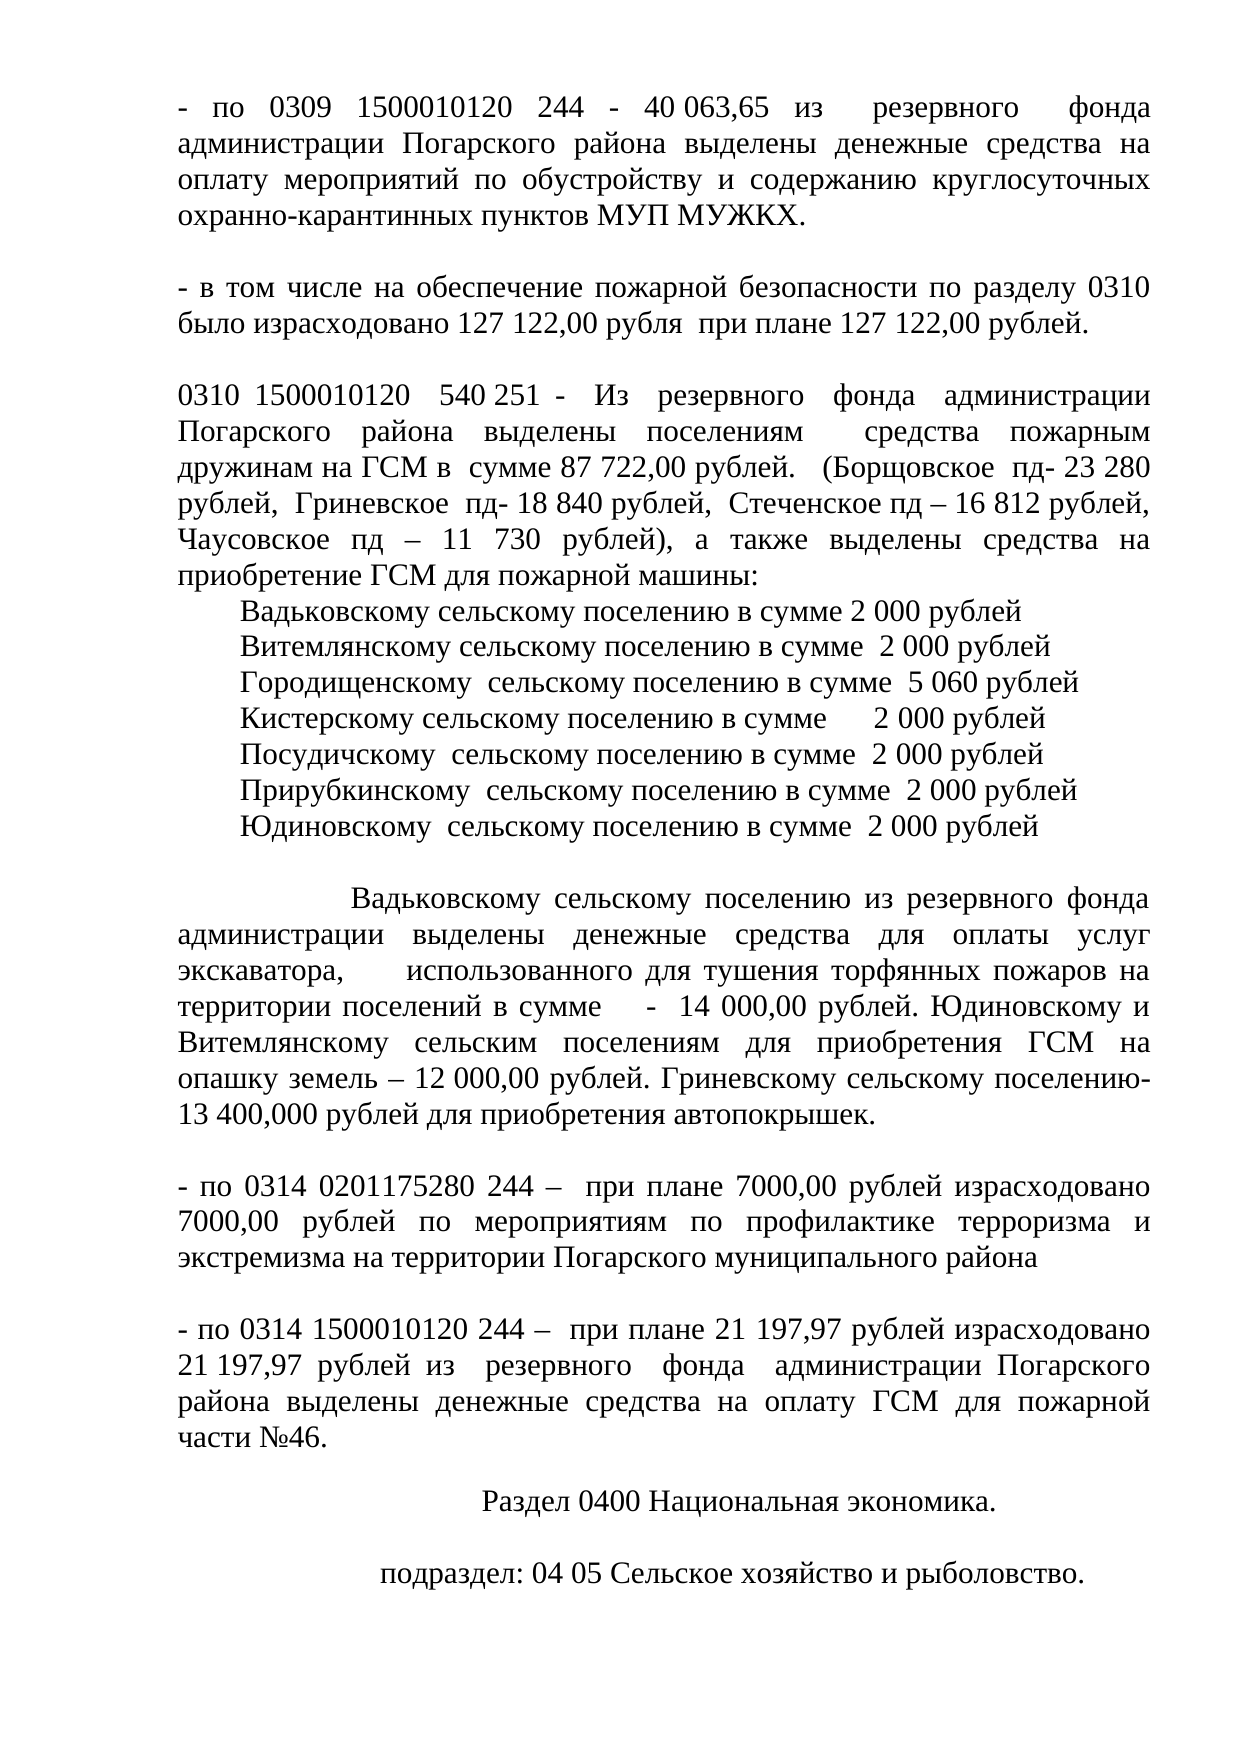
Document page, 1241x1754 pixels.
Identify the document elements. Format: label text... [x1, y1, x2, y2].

text Юдиновскому сельскому поселению в сумме 2 000 рублей [177, 807, 1152, 843]
text Кистерскому сельскому поселению в сумме 2 000 рублей [177, 699, 1152, 736]
text Посудичскому сельскому поселению в сумме 2 000 рублей [177, 736, 1152, 771]
text - по 0314 1500010120 244 – при плане 21 197,97 рублей израсходовано 21 197,97 рублей из резервного фонда администрации Погарского района выделены денежные средства на оплату ГСМ для пожарной части №46. [177, 1311, 1152, 1454]
text подраздел: 04 05 Сельское хозяйство и рыболовство. [177, 1554, 1152, 1590]
text Прирубкинскому сельскому поселению в сумме 2 000 рублей [177, 771, 1152, 807]
text 0310 1500010120 540 251 - Из резервного фонда администрации Погарского района выделены поселениям средства пожарным дружинам на ГСМ в сумме 87 722,00 рублей. (Борщовское пд- 23 280 рублей, Гриневское пд- 18 840 рублей, Стеченское пд – 16 812 рублей, Чаусовское пд – 11 730 рублей), а также выделены средства на приобретение ГСМ для пожарной машины: [177, 376, 1152, 592]
text Городищенскому сельскому поселению в сумме 5 060 рублей [177, 664, 1152, 699]
text Вадьковскому сельскому поселению в сумме 2 000 рублей [177, 592, 1152, 628]
text Вадьковскому сельскому поселению из резервного фонда администрации выделены денежные средства для оплаты услуг экскаватора, использованного для тушения торфянных пожаров на территории поселений в сумме - 14 000,00 рублей. Юдиновскому и Витемлянскому сельским поселениям для приобретения ГСМ на опашку земель – 12 000,00 рублей. Гриневскому сельскому поселению- 13 400,000 рублей для приобретения автопокрышек. [177, 879, 1152, 1131]
text Витемлянскому сельскому поселению в сумме 2 000 рублей [177, 628, 1152, 664]
text - по 0309 1500010120 244 - 40 063,65 из резервного фонда администрации Погарского района выделены денежные средства на оплату мероприятий по обустройству и содержанию круглосуточных охранно-карантинных пунктов МУП МУЖКХ. [177, 89, 1152, 232]
text Раздел 0400 Национальная экономика. [177, 1482, 1152, 1518]
text - в том числе на обеспечение пожарной безопасности по разделу 0310 было израсходовано 127 122,00 рубля при плане 127 122,00 рублей. [177, 268, 1152, 340]
text - по 0314 0201175280 244 – при плане 7000,00 рублей израсходовано 7000,00 рублей по мероприятиям по профилактике терроризма и экстремизма на территории Погарского муниципального района [177, 1167, 1152, 1274]
